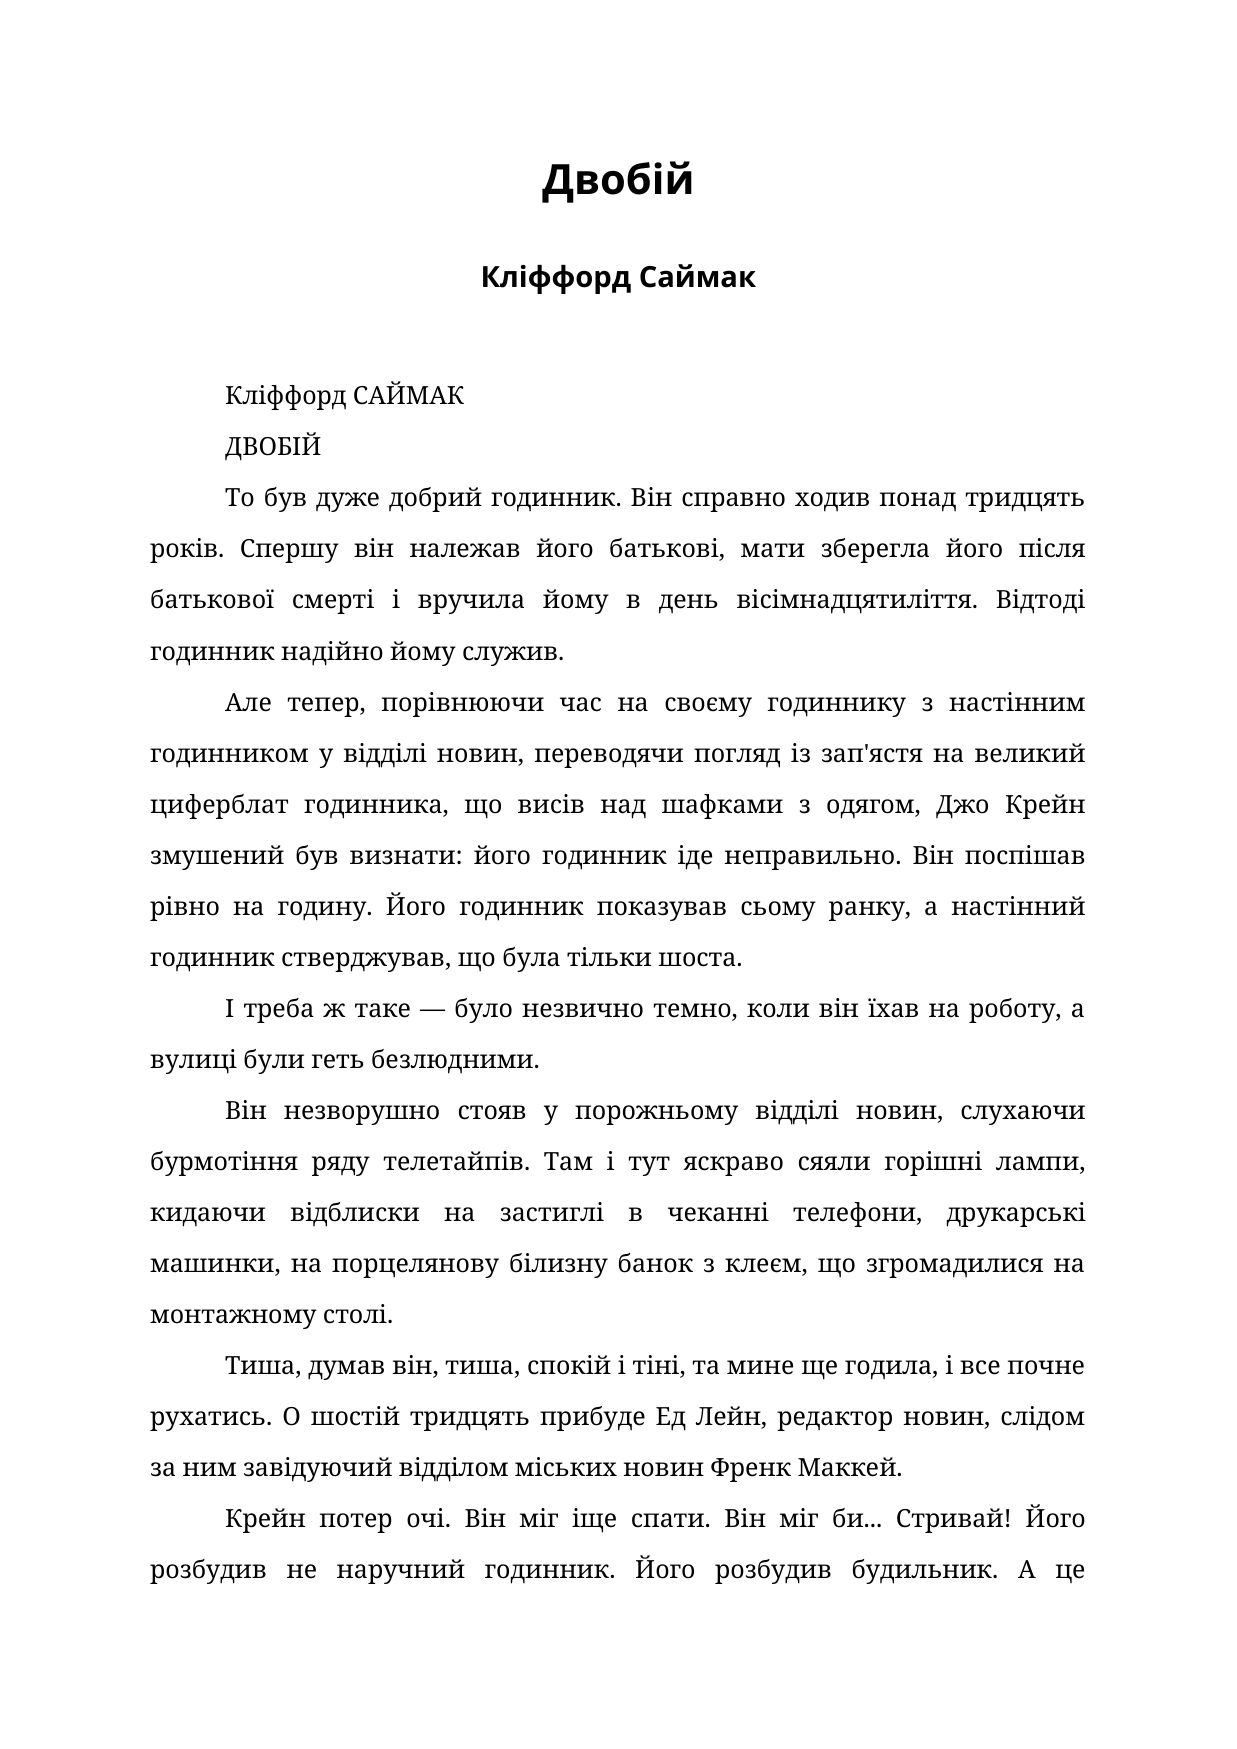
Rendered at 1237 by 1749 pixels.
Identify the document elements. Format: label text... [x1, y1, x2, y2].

text Він незворушно стояв у порожньому відділі новин, слухаючи бурмотіння ряду телетайпів. Там і тут яскраво сяяли горішні лампи, кидаючи відблиски на застиглі в чеканні телефони, друкарські машинки, на порцелянову білизну банок з клеєм, що згромадилися на монтажному столі. [150, 1092, 1086, 1331]
text Кліффорд САЙМАК [150, 378, 1086, 412]
text То був дуже добрий годинник. Він справно ходив понад тридцять років. Спершу він належав його батькові, мати зберегла його після батькової смерті і вручила йому в день вісімнадцятиліття. Відтоді годинник надійно йому служив. [150, 480, 1086, 667]
text Але тепер, порівнюючи час на своєму годиннику з настінним годинником у відділі новин, переводячи погляд із зап'ястя на великий циферблат годинника, що висів над шафками з одягом, Джо Крейн змушений був визнати: його годинник іде неправильно. Він поспішав рівно на годину. Його годинник показував сьому ранку, а настінний годинник стверджував, що була тільки шоста. [150, 684, 1086, 973]
text Двобій [150, 150, 1086, 207]
text Кліффорд Саймак [150, 256, 1086, 296]
text І треба ж таке — було незвично темно, коли він їхав на роботу, а вулиці були геть безлюдними. [150, 990, 1086, 1076]
text Тиша, думав він, тиша, спокій і тіні, та мине ще годила, і все почне рухатись. О шостій тридцять прибуде Ед Лейн, редактор новин, слідом за ним завідуючий відділом міських новин Френк Маккей. [150, 1348, 1086, 1484]
text ДВОБІЙ [150, 429, 1086, 463]
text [150, 1501, 1086, 1586]
